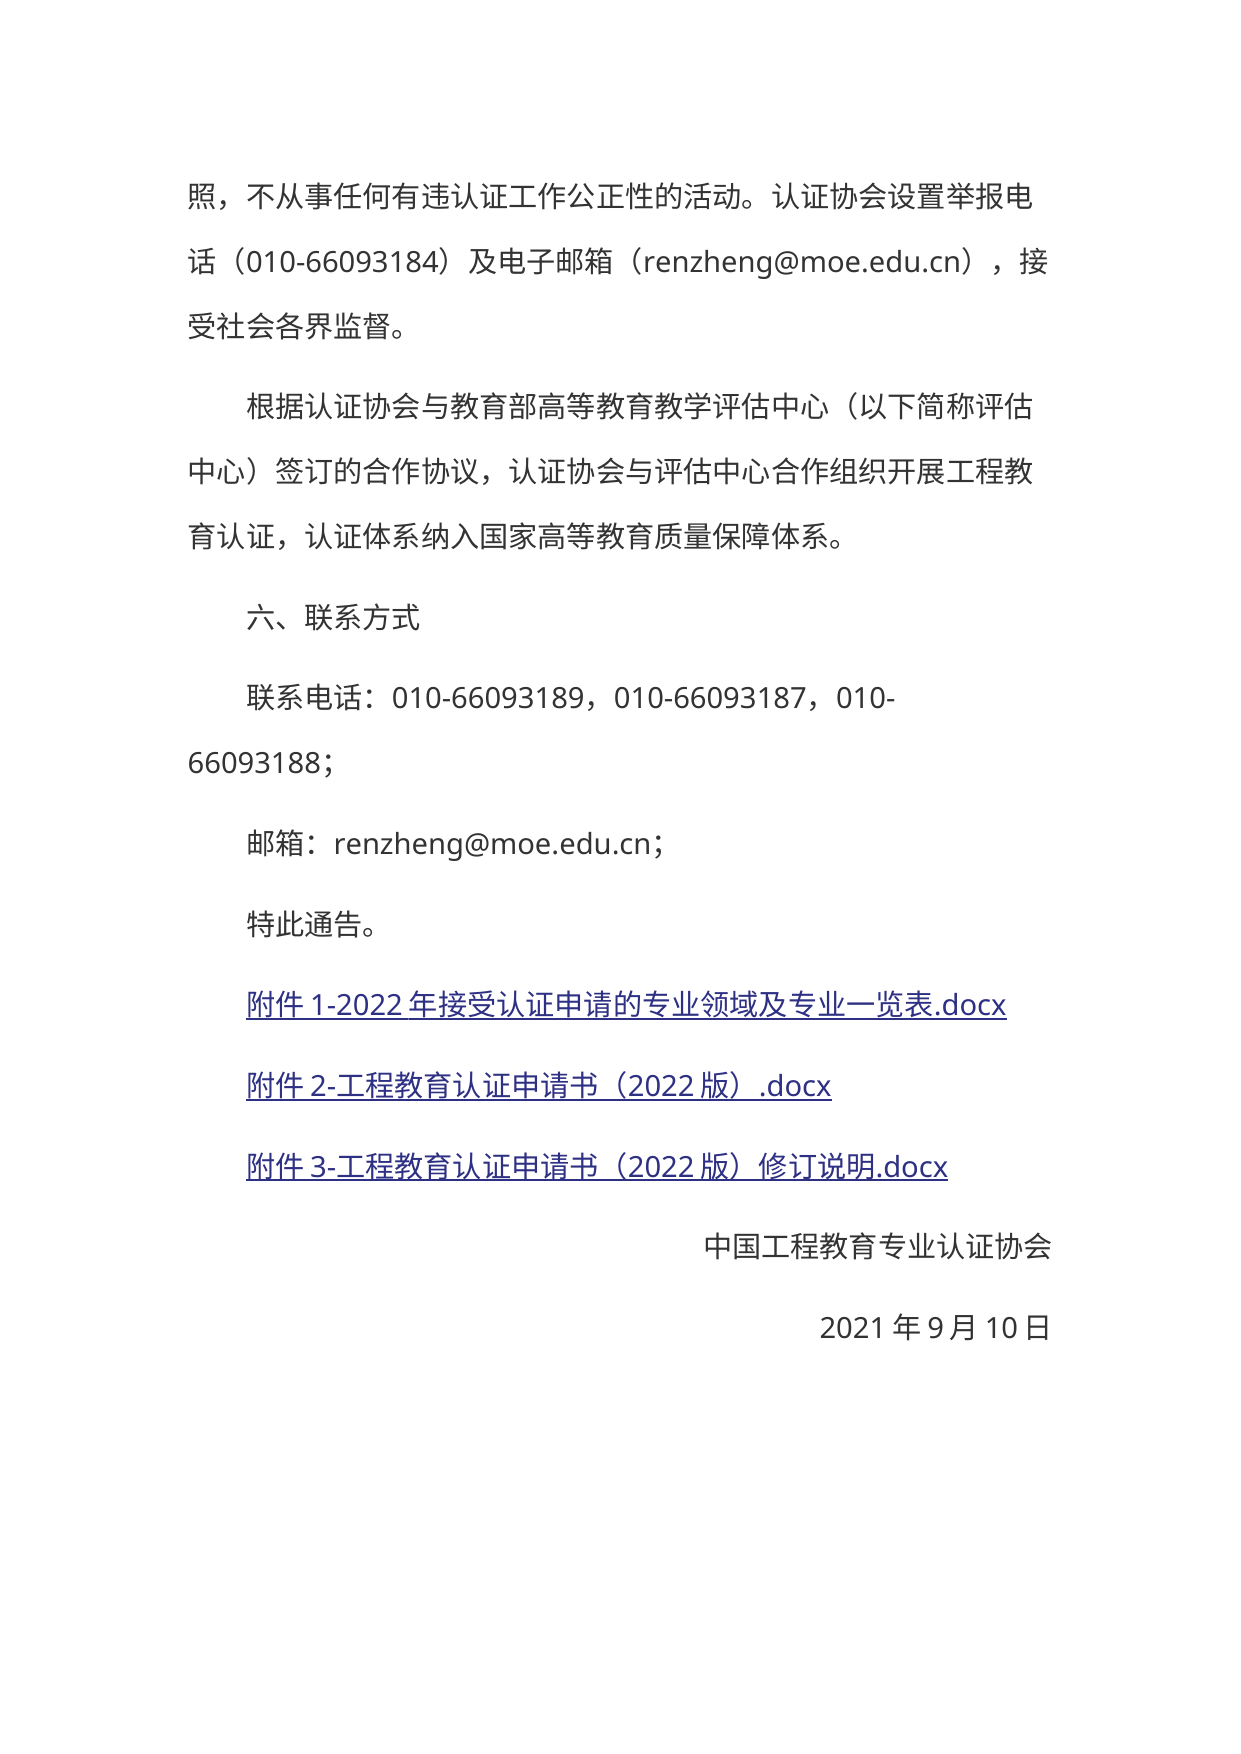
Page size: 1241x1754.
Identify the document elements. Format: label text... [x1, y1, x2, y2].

text 根据认证协会与教育部高等教育教学评估中心（以下简称评估中心）签订的合作协议，认证协会与评估中心合作组织开展工程教育认证，认证体系纳入国家高等教育质量保障体系。 [187, 373, 1053, 568]
text 2021年9月10日 [187, 1293, 1053, 1358]
text 邮箱：renzheng@moe.edu.cn； [187, 809, 1053, 874]
text 附件1-2022年接受认证申请的专业领域及专业一览表.docx [187, 971, 1053, 1036]
text 特此通告。 [187, 890, 1053, 955]
text 附件2-工程教育认证申请书（2022版）.docx [187, 1051, 1053, 1116]
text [187, 162, 1053, 357]
text 附件3-工程教育认证申请书（2022版）修订说明.docx [187, 1132, 1053, 1197]
text 中国工程教育专业认证协会 [187, 1213, 1053, 1278]
text 六、联系方式 [187, 583, 1053, 648]
text 联系电话：010-66093189，010-66093187，010-66093188； [187, 664, 1053, 794]
